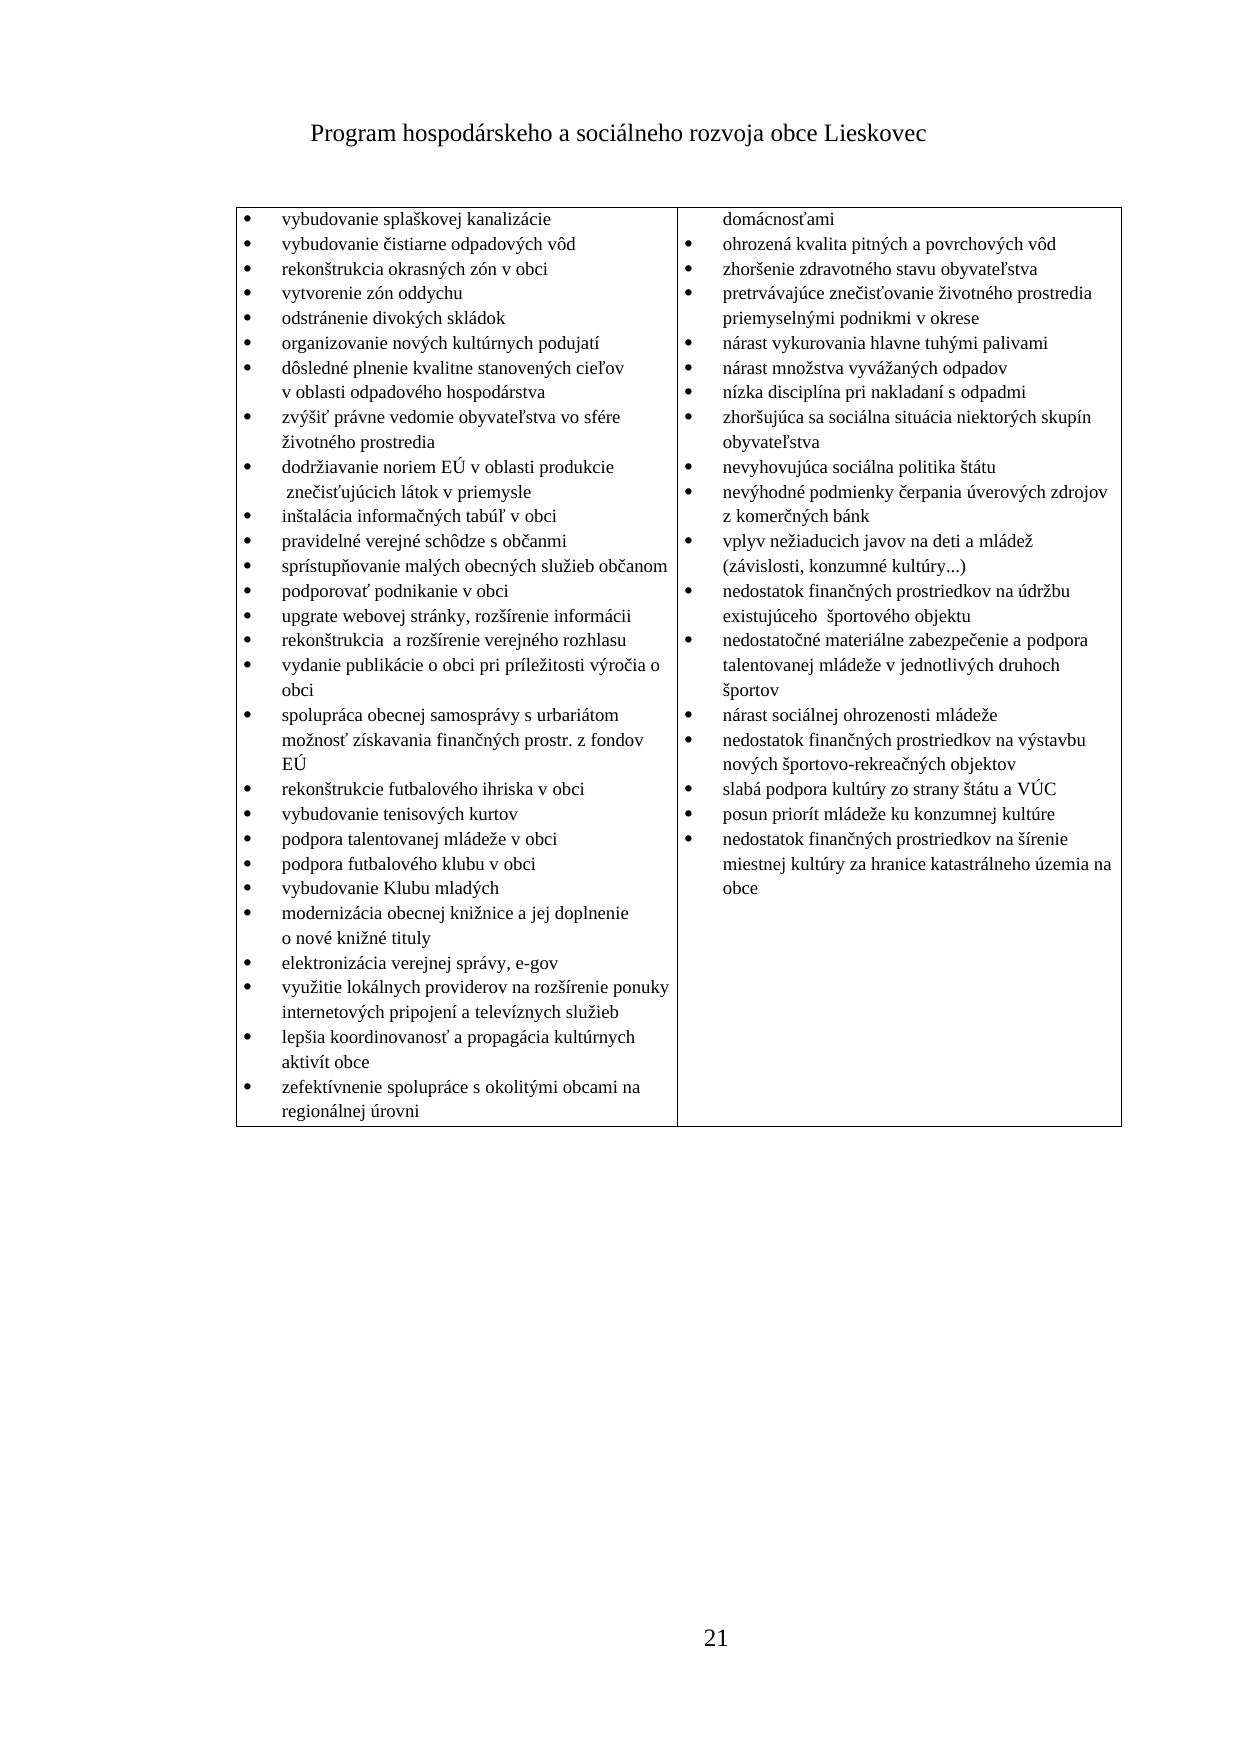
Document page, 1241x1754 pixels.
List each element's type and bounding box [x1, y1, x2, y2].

table_cell [678, 208, 1121, 1126]
table_cell [237, 208, 677, 1126]
